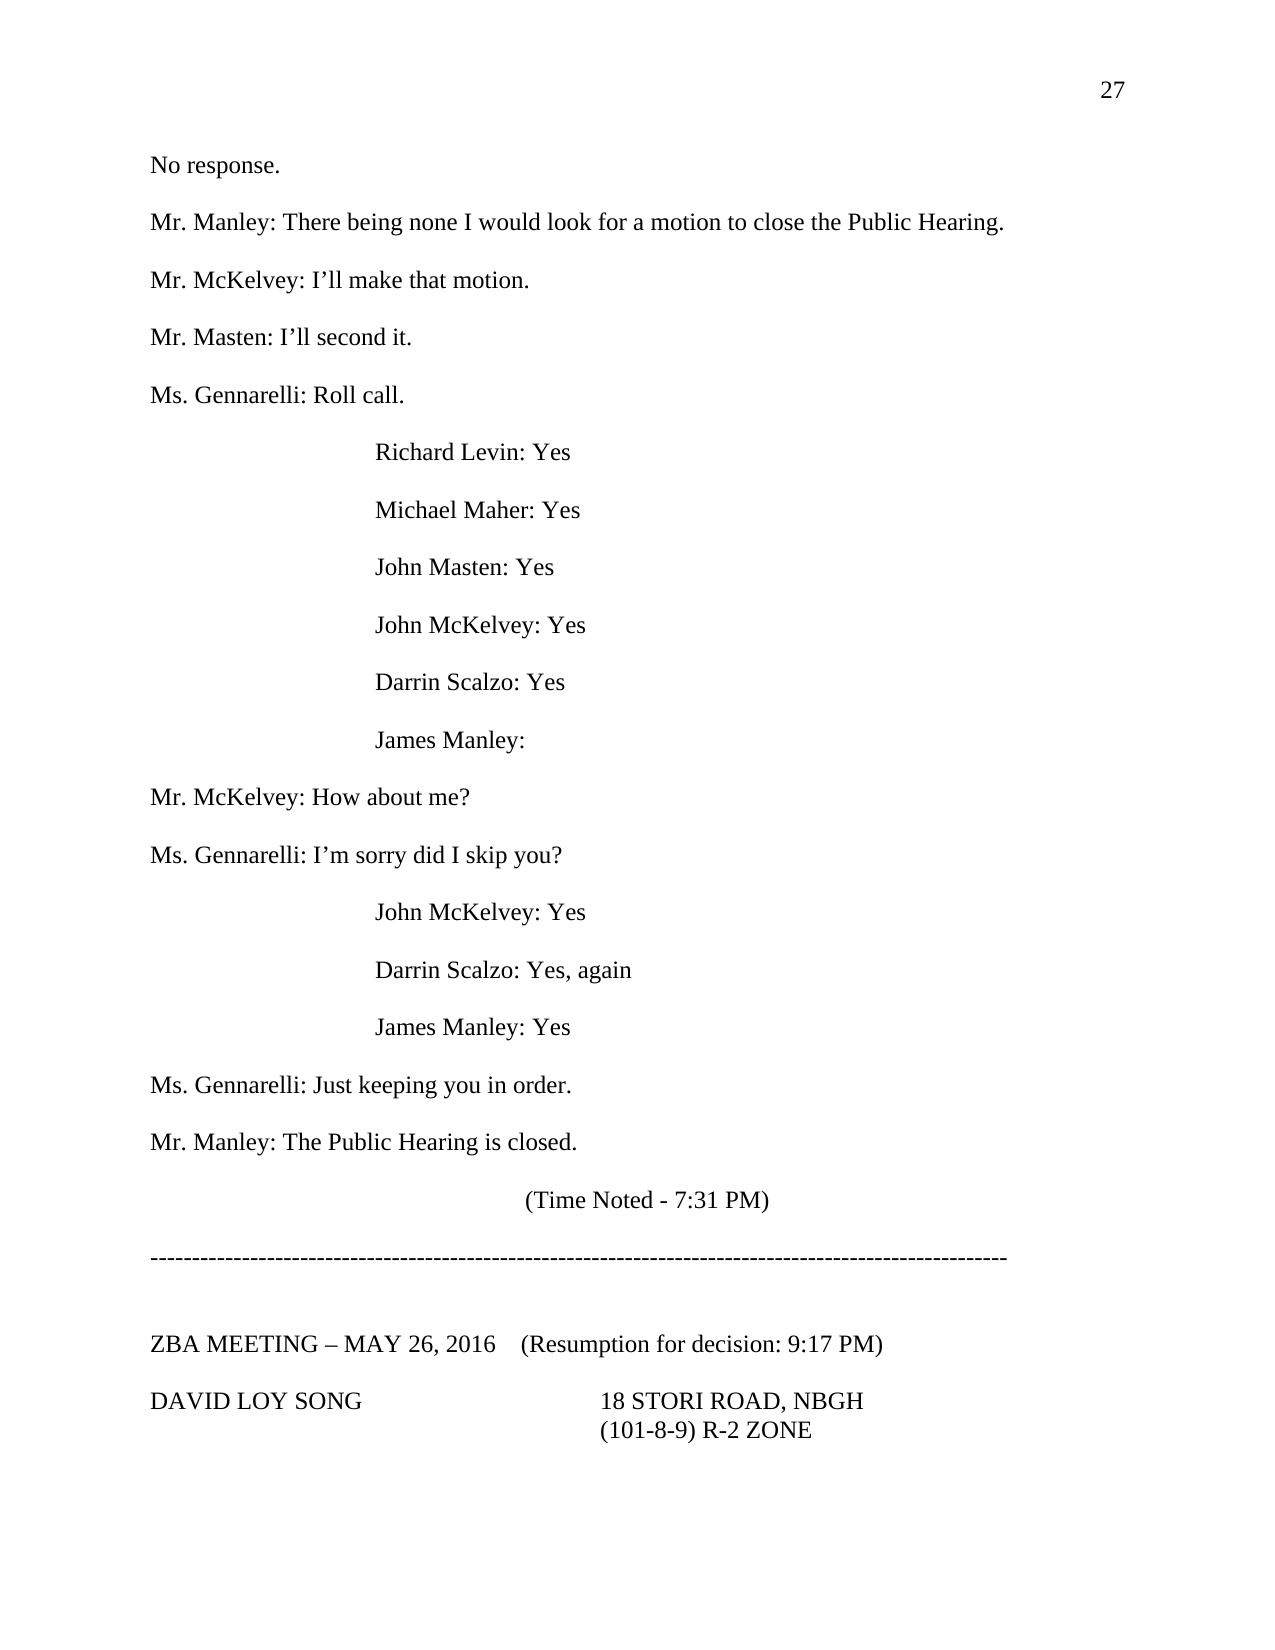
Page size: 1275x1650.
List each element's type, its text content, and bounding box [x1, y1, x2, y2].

text Michael Maher: Yes [150, 495, 1125, 524]
text Mr. Manley: The Public Hearing is closed. [150, 1127, 1125, 1156]
text Ms. Gennarelli: I’m sorry did I skip you? [150, 840, 1125, 869]
text Ms. Gennarelli: Roll call. [150, 380, 1125, 409]
text (Time Noted - 7:31 PM) [150, 1185, 1125, 1214]
text ------------------------------------------------------------------------------------------------------- [150, 1242, 1125, 1271]
text Richard Levin: Yes [150, 437, 1125, 466]
text ZBA MEETING – MAY 26, 2016 (Resumption for decision: 9:17 PM) [150, 1329, 1087, 1357]
text John McKelvey: Yes [300, 897, 1125, 926]
text James Manley: [150, 725, 1125, 754]
text James Manley: Yes [150, 1012, 1125, 1041]
text Darrin Scalzo: Yes, again [150, 955, 1125, 984]
text Mr. McKelvey: How about me? [150, 782, 1125, 811]
text John Masten: Yes [150, 552, 1125, 581]
text Mr. Manley: There being none I would look for a motion to close the Public Hearing. [150, 207, 1125, 236]
text (101-8-9) R-2 ZONE [150, 1415, 1125, 1444]
text Mr. Masten: I’ll second it. [150, 322, 1125, 351]
text DAVID LOY SONG 18 STORI ROAD, NBGH [150, 1386, 1125, 1415]
text Darrin Scalzo: Yes [150, 667, 1125, 696]
text Mr. McKelvey: I’ll make that motion. [150, 265, 1125, 294]
text John McKelvey: Yes [300, 610, 1125, 639]
text No response. [150, 150, 1125, 179]
text Ms. Gennarelli: Just keeping you in order. [150, 1070, 1125, 1099]
